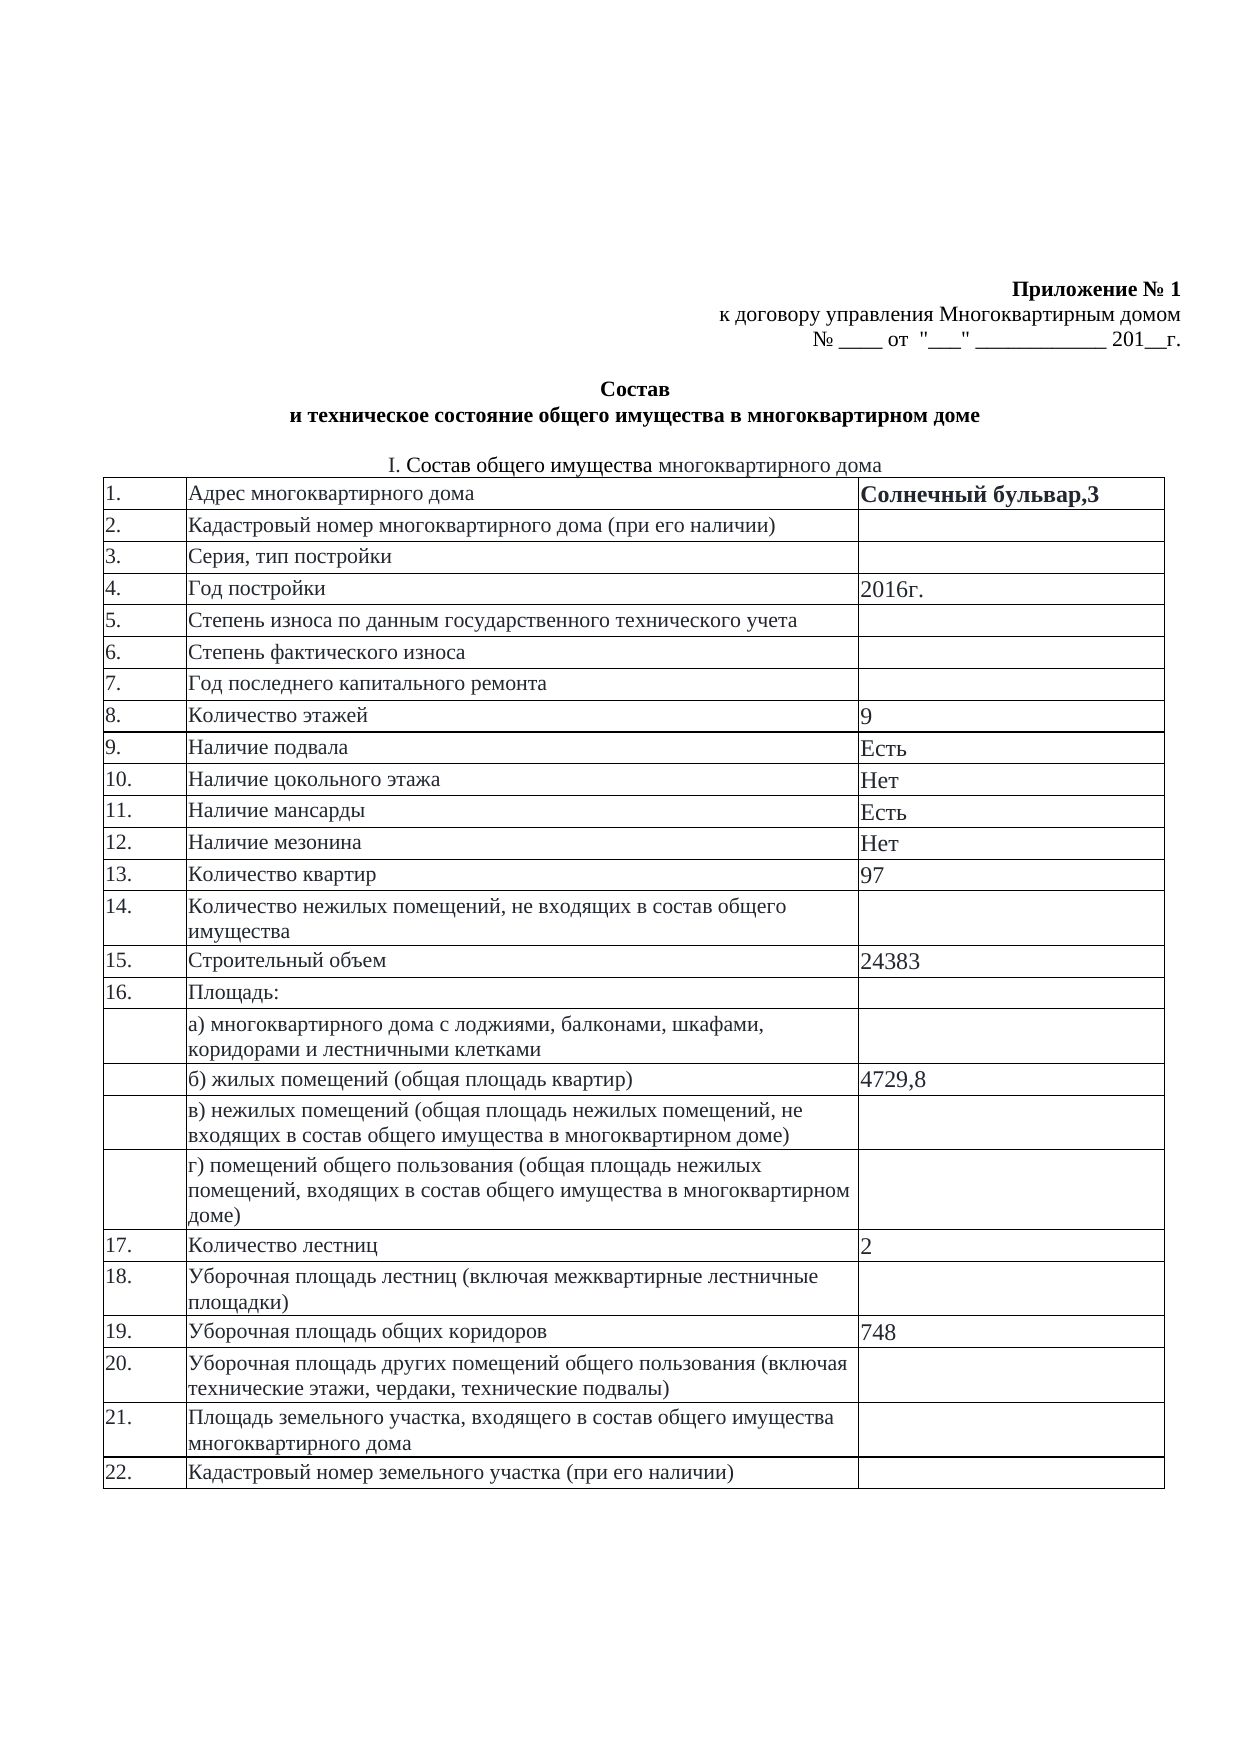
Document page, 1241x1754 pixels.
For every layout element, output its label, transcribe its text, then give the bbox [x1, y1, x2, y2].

table_header Адрес многоквартирного дома [187, 478, 858, 509]
table_cell Наличие мансарды [187, 796, 858, 827]
table_cell Площадь земельного участка, входящего в состав общего имущества многоквартирного дома [187, 1403, 858, 1456]
table_cell [859, 1403, 1164, 1456]
table_cell 10. [104, 764, 186, 795]
table_cell 8. [104, 701, 186, 731]
table_cell 748 [859, 1316, 1164, 1347]
table_header Солнечный бульвар,3 [859, 478, 1164, 509]
table_cell [859, 1348, 1164, 1402]
table_cell Серия, тип постройки [187, 542, 858, 572]
table_cell а) многоквартирного дома с лоджиями, балконами, шкафами, коридорами и лестничными клетками [187, 1009, 858, 1063]
text Приложение № 1 [89, 276, 1181, 301]
table_cell 20. [104, 1348, 186, 1402]
table_cell 17. [104, 1230, 186, 1261]
table_cell г) помещений общего пользования (общая площадь нежилых помещений, входящих в состав общего имущества в многоквартирном доме) [187, 1150, 858, 1229]
table_cell Уборочная площадь лестниц (включая межквартирные лестничные площадки) [187, 1262, 858, 1315]
table_cell [859, 1150, 1164, 1229]
table_cell Количество нежилых помещений, не входящих в состав общего имущества [187, 891, 858, 945]
table_cell [859, 1262, 1164, 1315]
table_cell 21. [104, 1403, 186, 1456]
table_cell 12. [104, 828, 186, 858]
table_cell [859, 1458, 1164, 1488]
table_cell Степень износа по данным государственного технического учета [187, 605, 858, 636]
table_cell 19. [104, 1316, 186, 1347]
table_cell 2 [859, 1230, 1164, 1261]
table_cell Площадь: [187, 978, 858, 1008]
table_cell 9 [859, 701, 1164, 731]
table_cell Степень фактического износа [187, 637, 858, 668]
table_cell 7. [104, 669, 186, 699]
table_cell б) жилых помещений (общая площадь квартир) [187, 1064, 858, 1095]
table_cell [859, 978, 1164, 1008]
table_cell Количество квартир [187, 860, 858, 890]
table_cell 6. [104, 637, 186, 668]
table_cell Уборочная площадь других помещений общего пользования (включая технические этажи, чердаки, технические подвалы) [187, 1348, 858, 1402]
table_cell Год постройки [187, 574, 858, 604]
table_cell Нет [859, 828, 1164, 858]
table_cell [859, 1096, 1164, 1149]
table_cell Кадастровый номер земельного участка (при его наличии) [187, 1458, 858, 1488]
table_cell Наличие цокольного этажа [187, 764, 858, 795]
table_cell [104, 1150, 186, 1229]
table_cell 14. [104, 891, 186, 945]
table_cell [859, 510, 1164, 541]
table_cell [104, 1064, 186, 1095]
table_cell Год последнего капитального ремонта [187, 669, 858, 699]
table_cell 4. [104, 574, 186, 604]
table_cell Наличие подвала [187, 733, 858, 763]
table_cell 4729,8 [859, 1064, 1164, 1095]
table_cell 15. [104, 946, 186, 977]
table_cell [859, 891, 1164, 945]
table_cell 5. [104, 605, 186, 636]
table_header 1. [104, 478, 186, 509]
table_cell 11. [104, 796, 186, 827]
table_cell 3. [104, 542, 186, 572]
table_cell Количество этажей [187, 701, 858, 731]
table_cell Количество лестниц [187, 1230, 858, 1261]
text Состав [89, 376, 1181, 402]
table_cell Нет [859, 764, 1164, 795]
table_cell 16. [104, 978, 186, 1008]
table_cell [104, 1009, 186, 1063]
table_cell 2. [104, 510, 186, 541]
table_cell [859, 605, 1164, 636]
table_cell 24383 [859, 946, 1164, 977]
table_cell 9. [104, 733, 186, 763]
table_cell Есть [859, 733, 1164, 763]
table_cell [104, 1096, 186, 1149]
table_cell Кадастровый номер многоквартирного дома (при его наличии) [187, 510, 858, 541]
text и техническое состояние общего имущества в многоквартирном доме [89, 402, 1181, 427]
table_cell [859, 1009, 1164, 1063]
table_cell в) нежилых помещений (общая площадь нежилых помещений, не входящих в состав общего имущества в многоквартирном доме) [187, 1096, 858, 1149]
table_cell 22. [104, 1458, 186, 1488]
table_cell Строительный объем [187, 946, 858, 977]
text к договору управления Многоквартирным домом [89, 301, 1181, 326]
table_cell 18. [104, 1262, 186, 1315]
table_cell 97 [859, 860, 1164, 890]
table_cell Есть [859, 796, 1164, 827]
table_cell [859, 542, 1164, 572]
table_cell Наличие мезонина [187, 828, 858, 858]
table_cell [859, 669, 1164, 699]
table_cell Уборочная площадь общих коридоров [187, 1316, 858, 1347]
text I. Состав общего имущества многоквартирного дома [89, 452, 1181, 477]
table_cell 2016г. [859, 574, 1164, 604]
table_cell [859, 637, 1164, 668]
table_cell 13. [104, 860, 186, 890]
text № ____ от "___" ____________ 201__г. [89, 326, 1181, 351]
